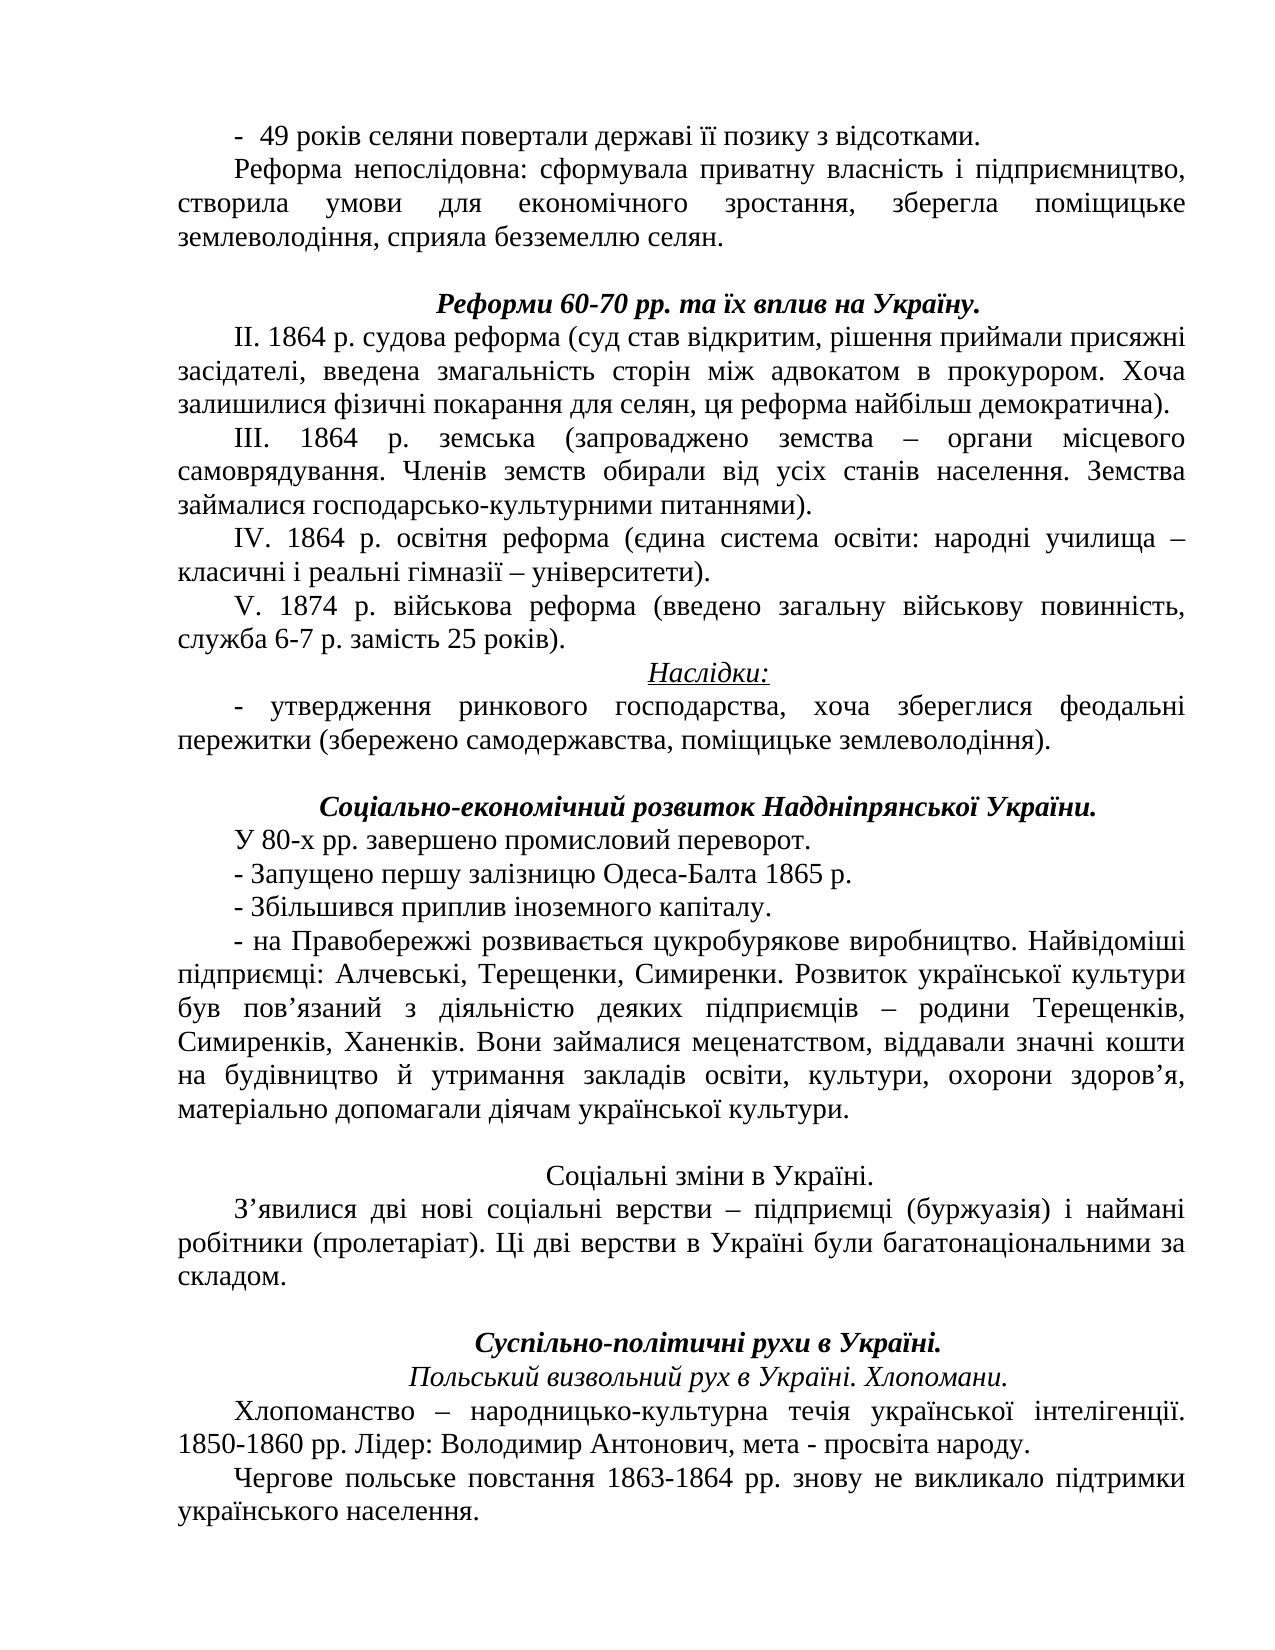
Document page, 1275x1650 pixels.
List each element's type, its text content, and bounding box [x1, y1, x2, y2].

text Польський визвольний рух в Україні. Хлопомани. [177, 1359, 1186, 1393]
text - Запущено першу залізницю Одеса-Балта 1865 р. [177, 856, 1186, 889]
text Наслідки: [177, 655, 1186, 688]
text З’явилися дві нові соціальні верстви – підприємці (буржуазія) і наймані робітники (пролетаріат). Ці дві верстви в Україні були багатонаціональними за складом. [177, 1191, 1186, 1292]
text III. 1864 р. земська (запроваджено земства – органи місцевого самоврядування. Членів земств обирали від усіх станів населення. Земства займалися господарсько-культурними питаннями). [177, 420, 1186, 521]
text Суспільно-політичні рухи в Україні. [177, 1326, 1186, 1359]
text Соціально-економічний розвиток Наддніпрянської України. [177, 789, 1186, 822]
text Хлопоманство – народницько-культурна течія української інтелігенції. 1850-1860 рр. Лідер: Володимир Антонович, мета - просвіта народу. [177, 1393, 1186, 1460]
text II. 1864 р. судова реформа (суд став відкритим, рішення приймали присяжні засідателі, введена змагальність сторін між адвокатом в прокурором. Хоча залишилися фізичні покарання для селян, ця реформа найбільш демократична). [177, 319, 1186, 420]
text - Збільшився приплив іноземного капіталу. [177, 889, 1186, 923]
text Чергове польське повстання 1863-1864 рр. знову не викликало підтримки українського населення. [177, 1460, 1186, 1527]
text Реформи 60-70 рр. та їх вплив на Україну. [177, 286, 1186, 319]
text - утвердження ринкового господарства, хоча збереглися феодальні пережитки (збережено самодержавства, поміщицьке землеволодіння). [177, 688, 1186, 755]
text IV. 1864 р. освітня реформа (єдина система освіти: народні училища – класичні і реальні гімназії – університети). [177, 521, 1186, 588]
text У 80-х рр. завершено промисловий переворот. [177, 822, 1186, 856]
text Соціальні зміни в Україні. [177, 1158, 1186, 1191]
text V. 1874 р. військова реформа (введено загальну військову повинність, служба 6-7 р. замість 25 років). [177, 588, 1186, 655]
text - на Правобережжі розвивається цукробурякове виробництво. Найвідоміші підприємці: Алчевські, Терещенки, Симиренки. Розвиток української культури був пов’язаний з діяльністю деяких підприємців – родини Терещенків, Симиренків, Ханенків. Вони займалися меценатством, віддавали значні кошти на будівництво й утримання закладів освіти, культури, охорони здоров’я, матеріально допомагали діячам української культури. [177, 923, 1186, 1124]
text Реформа непослідовна: сформувала приватну власність і підприємництво, створила умови для економічного зростання, зберегла поміщицьке землеволодіння, сприяла безземеллю селян. [177, 152, 1186, 252]
list 49 років селяни повертали державі її позику з відсотками. [177, 118, 1186, 152]
